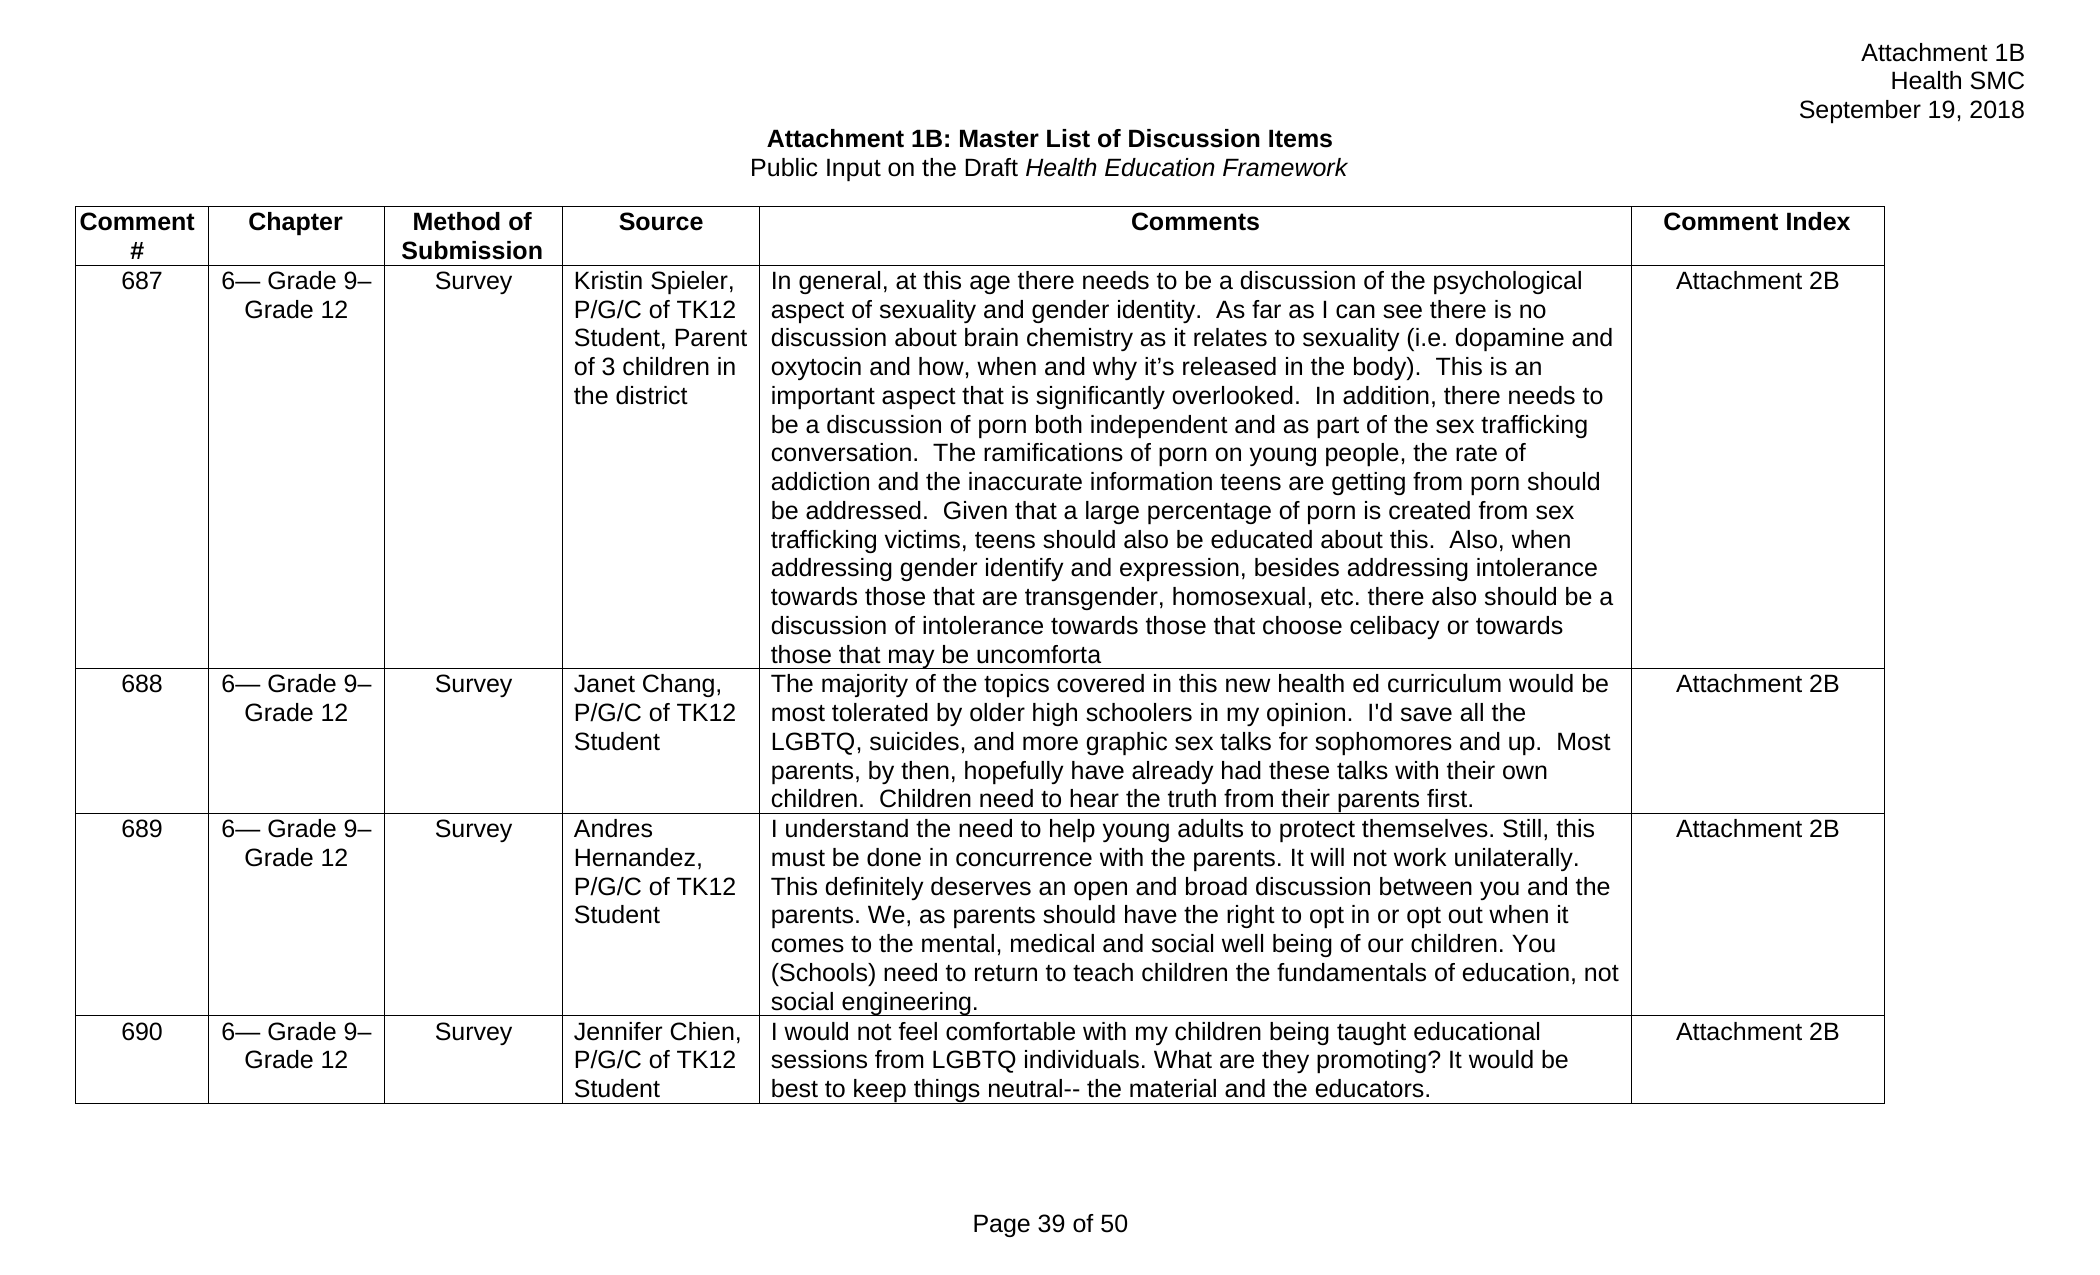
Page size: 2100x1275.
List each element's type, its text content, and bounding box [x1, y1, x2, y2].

table_cell Survey [385, 669, 562, 813]
table_cell Attachment 2B [1632, 669, 1884, 813]
table_cell Attachment 2B [1632, 1016, 1884, 1103]
table_cell Survey [385, 1016, 562, 1103]
table_cell 6— Grade 9–Grade 12 [209, 266, 384, 668]
table_header Comment Index [1632, 207, 1884, 265]
table_cell I would not feel comfortable with my children being taught educational sessions from LGBTQ individuals. What are they promoting? It would be best to keep things neutral-- the material and the educators. [760, 1016, 1631, 1103]
table_cell Attachment 2B [1632, 266, 1884, 668]
table_cell Survey [385, 266, 562, 668]
table_cell 6— Grade 9–Grade 12 [209, 814, 384, 1015]
table_cell 689 [76, 814, 208, 1015]
table_cell Jennifer Chien, P/G/C of TK12 Student [563, 1016, 759, 1103]
table_cell The majority of the topics covered in this new health ed curriculum would be most tolerated by older high schoolers in my opinion. I'd save all the LGBTQ, suicides, and more graphic sex talks for sophomores and up. Most parents, by then, hopefully have already had these talks with their own children. Children need to hear the truth from their parents first. [760, 669, 1631, 813]
table_cell 6— Grade 9–Grade 12 [209, 1016, 384, 1103]
table_cell 687 [76, 266, 208, 668]
table_cell I understand the need to help young adults to protect themselves. Still, this must be done in concurrence with the parents. It will not work unilaterally. This definitely deserves an open and broad discussion between you and the parents. We, as parents should have the right to opt in or opt out when it comes to the mental, medical and social well being of our children. You (Schools) need to return to teach children the fundamentals of education, not social engineering. [760, 814, 1631, 1015]
table_cell Kristin Spieler, P/G/C of TK12 Student, Parent of 3 children in the district [563, 266, 759, 668]
table_cell 688 [76, 669, 208, 813]
table_cell Janet Chang, P/G/C of TK12 Student [563, 669, 759, 813]
table_cell Survey [385, 814, 562, 1015]
table_header Comment # [76, 207, 208, 265]
table_header Comments [760, 207, 1631, 265]
table_cell In general, at this age there needs to be a discussion of the psychological aspect of sexuality and gender identity. As far as I can see there is no discussion about brain chemistry as it relates to sexuality (i.e. dopamine and oxytocin and how, when and why it’s released in the body). This is an important aspect that is significantly overlooked. In addition, there needs to be a discussion of porn both independent and as part of the sex trafficking conversation. The ramifications of porn on young people, the rate of addiction and the inaccurate information teens are getting from porn should be addressed. Given that a large percentage of porn is created from sex trafficking victims, teens should also be educated about this. Also, when addressing gender identify and expression, besides addressing intolerance towards those that are transgender, homosexual, etc. there also should be a discussion of intolerance towards those that choose celibacy or towards those that may be uncomforta [760, 266, 1631, 668]
table_cell 6— Grade 9–Grade 12 [209, 669, 384, 813]
table_header Chapter [209, 207, 384, 265]
table_header Method of Submission [385, 207, 562, 265]
table_cell Andres Hernandez, P/G/C of TK12 Student [563, 814, 759, 1015]
table_header Source [563, 207, 759, 265]
table_cell Attachment 2B [1632, 814, 1884, 1015]
table_cell 690 [76, 1016, 208, 1103]
